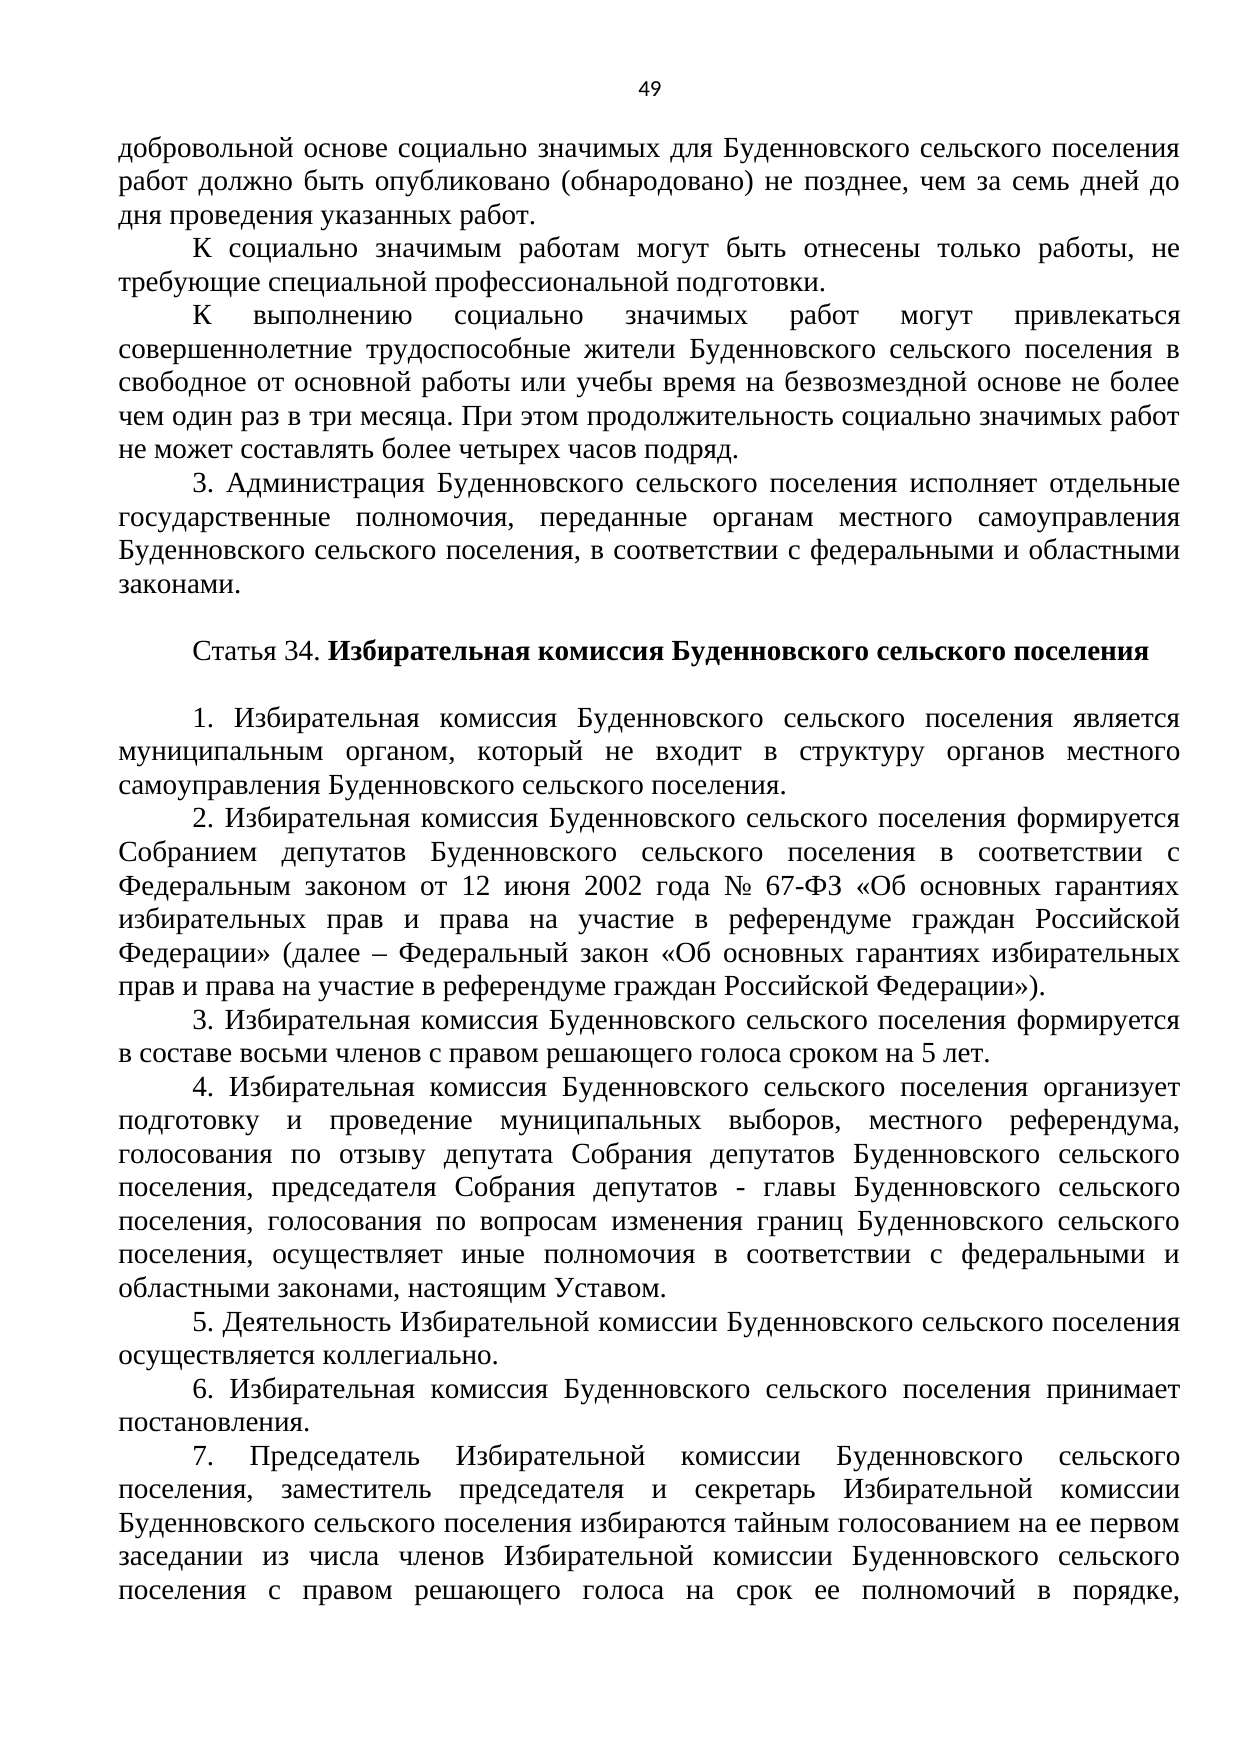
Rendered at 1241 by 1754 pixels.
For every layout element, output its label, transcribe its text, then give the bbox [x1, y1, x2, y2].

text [118, 130, 1181, 230]
text 3. Администрация Буденновского сельского поселения исполняет отдельные государственные полномочия, переданные органам местного самоуправления Буденновского сельского поселения, в соответствии с федеральными и областными законами. [118, 465, 1181, 599]
text 4. Избирательная комиссия Буденновского сельского поселения организует подготовку и проведение муниципальных выборов, местного референдума, голосования по отзыву депутата Собрания депутатов Буденновского сельского поселения, председателя Собрания депутатов - главы Буденновского сельского поселения, голосования по вопросам изменения границ Буденновского сельского поселения, осуществляет иные полномочия в соответствии с федеральными и областными законами, настоящим Уставом. [118, 1069, 1181, 1304]
text 5. Деятельность Избирательной комиссии Буденновского сельского поселения осуществляется коллегиально. [118, 1304, 1181, 1371]
text К социально значимым работам могут быть отнесены только работы, не требующие специальной профессиональной подготовки. [118, 230, 1181, 297]
text Статья 34. Избирательная комиссия Буденновского сельского поселения [118, 633, 1181, 666]
text К выполнению социально значимых работ могут привлекаться совершеннолетние трудоспособные жители Буденновского сельского поселения в свободное от основной работы или учебы время на безвозмездной основе не более чем один раз в три месяца. При этом продолжительность социально значимых работ не может составлять более четырех часов подряд. [118, 297, 1181, 465]
text 3. Избирательная комиссия Буденновского сельского поселения формируется в составе восьми членов с правом решающего голоса сроком на 5 лет. [118, 1002, 1181, 1069]
text 6. Избирательная комиссия Буденновского сельского поселения принимает постановления. [118, 1371, 1181, 1438]
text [118, 1438, 1181, 1606]
text 1. Избирательная комиссия Буденновского сельского поселения является муниципальным органом, который не входит в структуру органов местного самоуправления Буденновского сельского поселения. [118, 700, 1181, 801]
text 2. Избирательная комиссия Буденновского сельского поселения формируется Собранием депутатов Буденновского сельского поселения в соответствии с Федеральным законом от 12 июня 2002 года № 67-ФЗ «Об основных гарантиях избирательных прав и права на участие в референдуме граждан Российской Федерации» (далее – Федеральный закон «Об основных гарантиях избирательных прав и права на участие в референдуме граждан Российской Федерации»). [118, 801, 1181, 1002]
